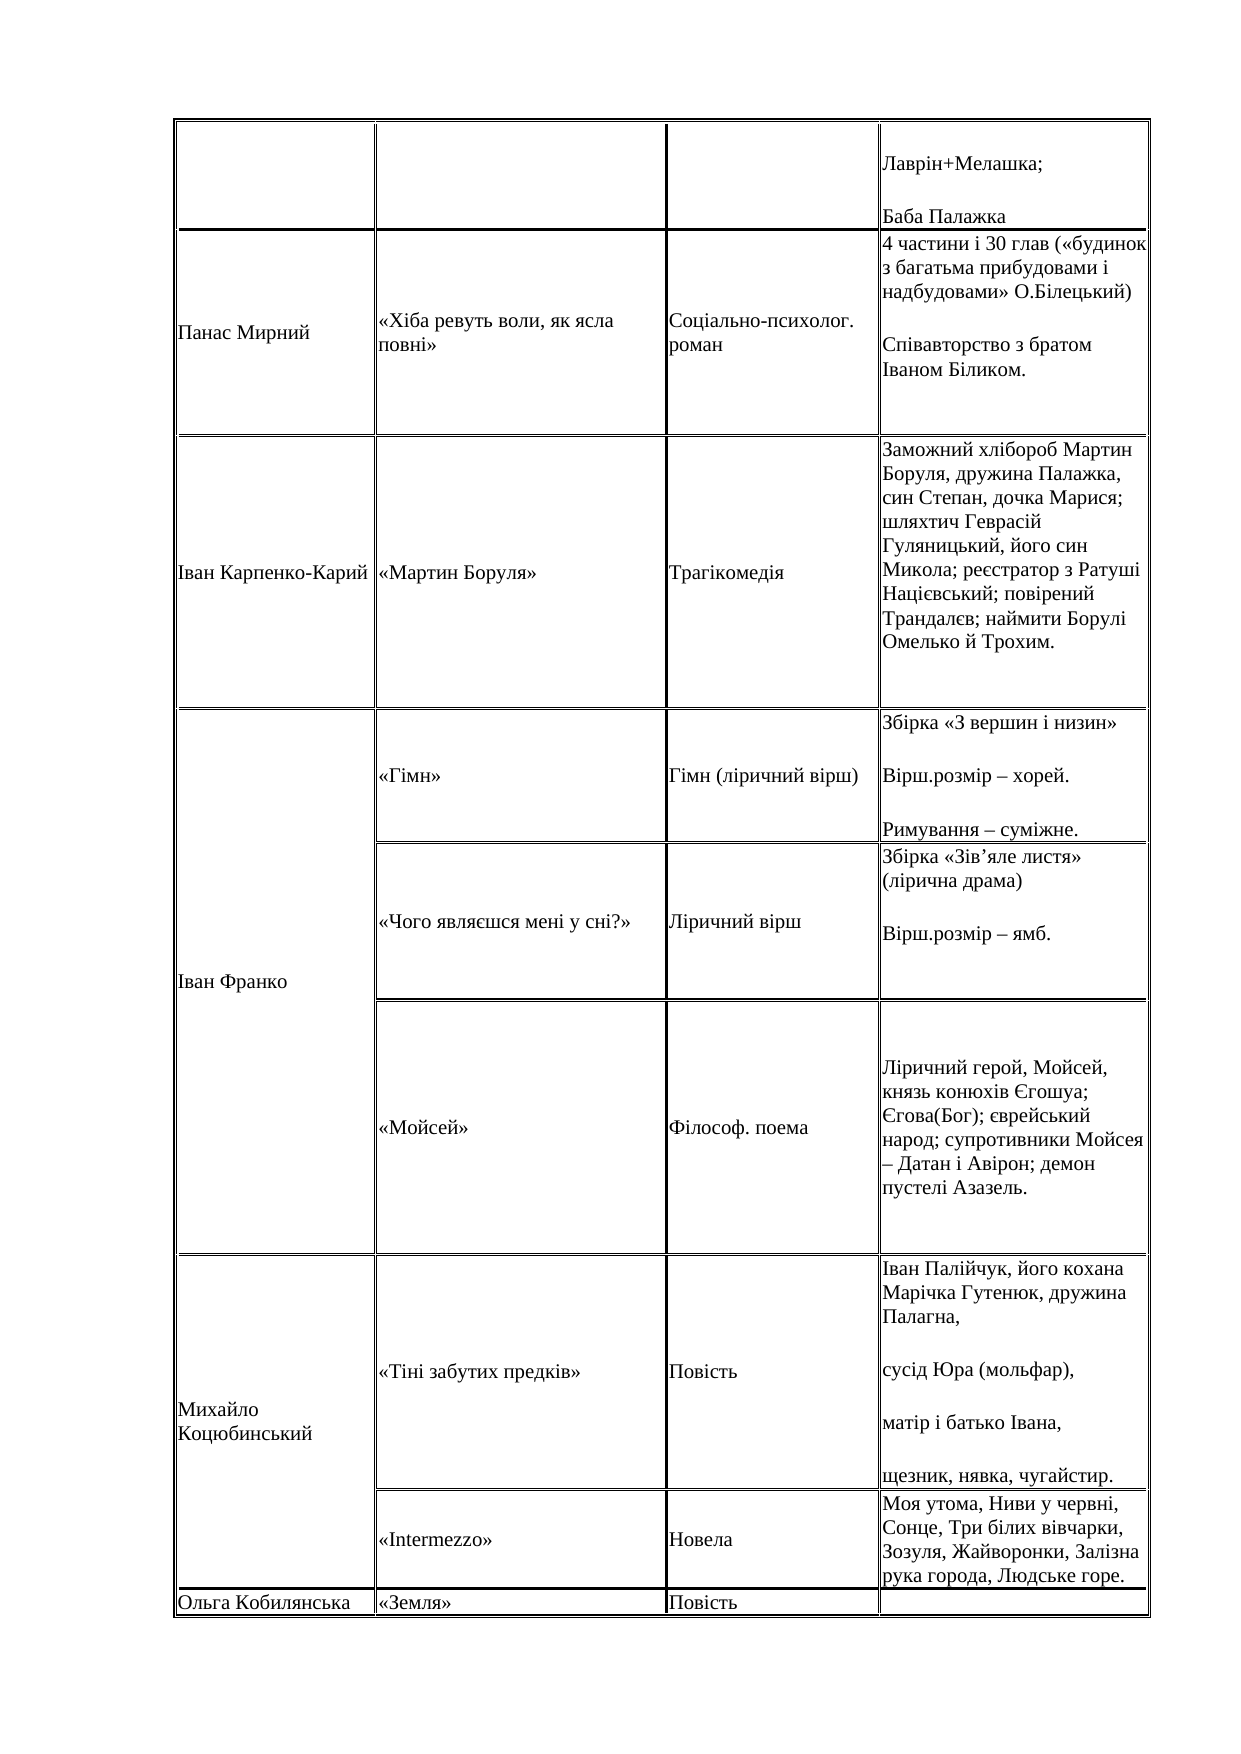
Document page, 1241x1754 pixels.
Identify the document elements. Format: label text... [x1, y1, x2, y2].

table_cell Михайло Коцюбинський [177, 1253, 374, 1587]
table_cell «Земля» [376, 1590, 666, 1614]
table_cell Моя утома, Ниви у червні, Сонце, Три білих вівчарки, Зозуля, Жайворонки, Залізна рука города, Людське горе. [881, 1488, 1148, 1587]
table_cell Гімн (ліричний вірш) [668, 710, 878, 841]
table_cell «Intermezzo» [377, 1491, 665, 1587]
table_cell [880, 1587, 1148, 1614]
table_cell Соціально-психолог. роман [668, 231, 878, 434]
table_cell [177, 122, 376, 228]
table_cell Збірка «З вершин і низин» Вірш.розмір – хорей. Римування – суміжне. [880, 707, 1149, 841]
table_cell «Кайдашева сім’я [376, 122, 666, 228]
table_cell «Тіні забутих предків» [377, 1256, 665, 1487]
table_cell «Мартин Боруля» [377, 437, 665, 707]
table_cell Іван Франко [175, 707, 376, 1252]
table_cell Іван Палійчук, його кохана Марічка Гутенюк, дружина Палагна, сусід Юра (мольфар), матір і батько Івана, щезник, нявка, чугайстир. [881, 1253, 1148, 1487]
table_cell Новела [668, 1491, 878, 1587]
table_cell 4 частини і 30 глав («будинок з багатьма прибудовами і надбудовами» О.Білецький) Співавторство з братом Іваном Біликом. [881, 228, 1149, 434]
table_cell Панас Мирний [175, 228, 374, 434]
table_cell Філософ. поема [668, 1002, 878, 1252]
table_cell Іван Карпенко-Карий [175, 434, 376, 707]
table_cell «Мойсей» [377, 1002, 665, 1252]
table_cell Заможний хлібороб Мартин Боруля, дружина Палажка, син Степан, дочка Марися; шляхтич Геврасій Гуляницький, його син Микола; реєстратор з Ратуші Націєвський; повірений Трандалєв; наймити Борулі Омелько й Трохим. [880, 434, 1149, 707]
table_cell Повість [668, 1256, 878, 1487]
table_cell «Хіба ревуть воли, як ясла повні» [377, 231, 665, 434]
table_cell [880, 122, 1148, 228]
table_cell Збірка «Зів’яле листя» (лірична драма) Вірш.розмір – ямб. [880, 841, 1149, 998]
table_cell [666, 122, 880, 228]
table_cell Повість [666, 1590, 880, 1614]
table_cell «Чого являєшся мені у сні?» [377, 844, 665, 998]
table_cell Ліричний герой, Мойсей, князь конюхів Єгошуа; Єгова(Бог); єврейський народ; супротивники Мойсея – Датан і Авірон; демон пустелі Азазель. [881, 998, 1148, 1252]
table_cell Ліричний вірш [668, 844, 878, 998]
table_cell «Гімн» [377, 710, 665, 841]
table_cell Трагікомедія [668, 437, 878, 707]
table_cell Ольга Кобилянська [177, 1587, 376, 1614]
